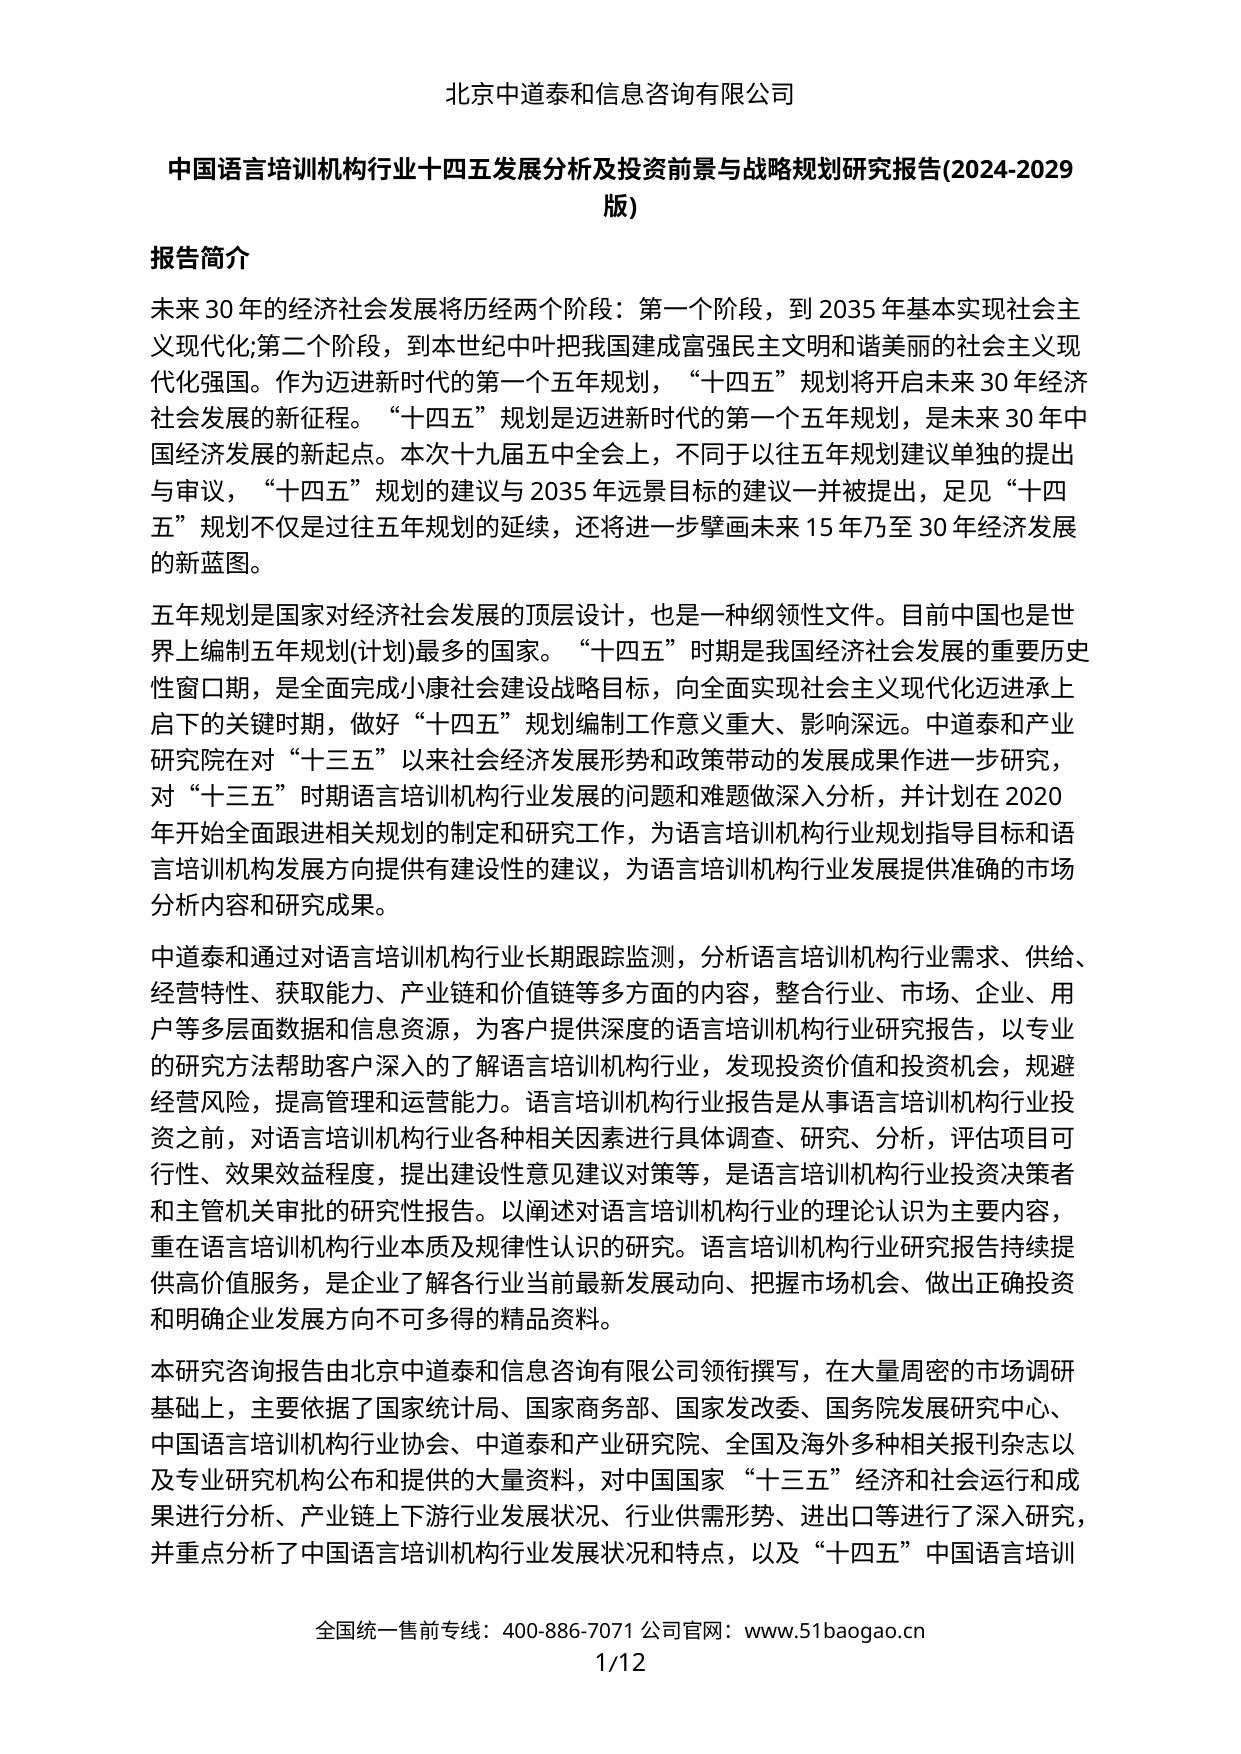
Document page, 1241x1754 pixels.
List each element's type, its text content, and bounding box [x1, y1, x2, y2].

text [150, 1352, 1090, 1569]
text 中道泰和通过对语言培训机构行业长期跟踪监测，分析语言培训机构行业需求、供给、经营特性、获取能力、产业链和价值链等多方面的内容，整合行业、市场、企业、用户等多层面数据和信息资源，为客户提供深度的语言培训机构行业研究报告，以专业的研究方法帮助客户深入的了解语言培训机构行业，发现投资价值和投资机会，规避经营风险，提高管理和运营能力。语言培训机构行业报告是从事语言培训机构行业投资之前，对语言培训机构行业各种相关因素进行具体调查、研究、分析，评估项目可行性、效果效益程度，提出建设性意见建议对策等，是语言培训机构行业投资决策者和主管机关审批的研究性报告。以阐述对语言培训机构行业的理论认识为主要内容，重在语言培训机构行业本质及规律性认识的研究。语言培训机构行业研究报告持续提供高价值服务，是企业了解各行业当前最新发展动向、把握市场机会、做出正确投资和明确企业发展方向不可多得的精品资料。 [150, 937, 1090, 1336]
text 报告简介 [150, 238, 1090, 274]
text 中国语言培训机构行业十四五发展分析及投资前景与战略规划研究报告(2024-2029版) [150, 150, 1090, 222]
text 未来30年的经济社会发展将历经两个阶段：第一个阶段，到2035年基本实现社会主义现代化;第二个阶段，到本世纪中叶把我国建成富强民主文明和谐美丽的社会主义现代化强国。作为迈进新时代的第一个五年规划，“十四五”规划将开启未来30年经济社会发展的新征程。“十四五”规划是迈进新时代的第一个五年规划，是未来30年中国经济发展的新起点。本次十九届五中全会上，不同于以往五年规划建议单独的提出与审议，“十四五”规划的建议与2035年远景目标的建议一并被提出，足见“十四五”规划不仅是过往五年规划的延续，还将进一步擘画未来15年乃至30年经济发展的新蓝图。 [150, 290, 1090, 580]
text 五年规划是国家对经济社会发展的顶层设计，也是一种纲领性文件。目前中国也是世界上编制五年规划(计划)最多的国家。“十四五”时期是我国经济社会发展的重要历史性窗口期，是全面完成小康社会建设战略目标，向全面实现社会主义现代化迈进承上启下的关键时期，做好“十四五”规划编制工作意义重大、影响深远。中道泰和产业研究院在对“十三五”以来社会经济发展形势和政策带动的发展成果作进一步研究，对“十三五”时期语言培训机构行业发展的问题和难题做深入分析，并计划在2020年开始全面跟进相关规划的制定和研究工作，为语言培训机构行业规划指导目标和语言培训机构发展方向提供有建设性的建议，为语言培训机构行业发展提供准确的市场分析内容和研究成果。 [150, 596, 1090, 922]
